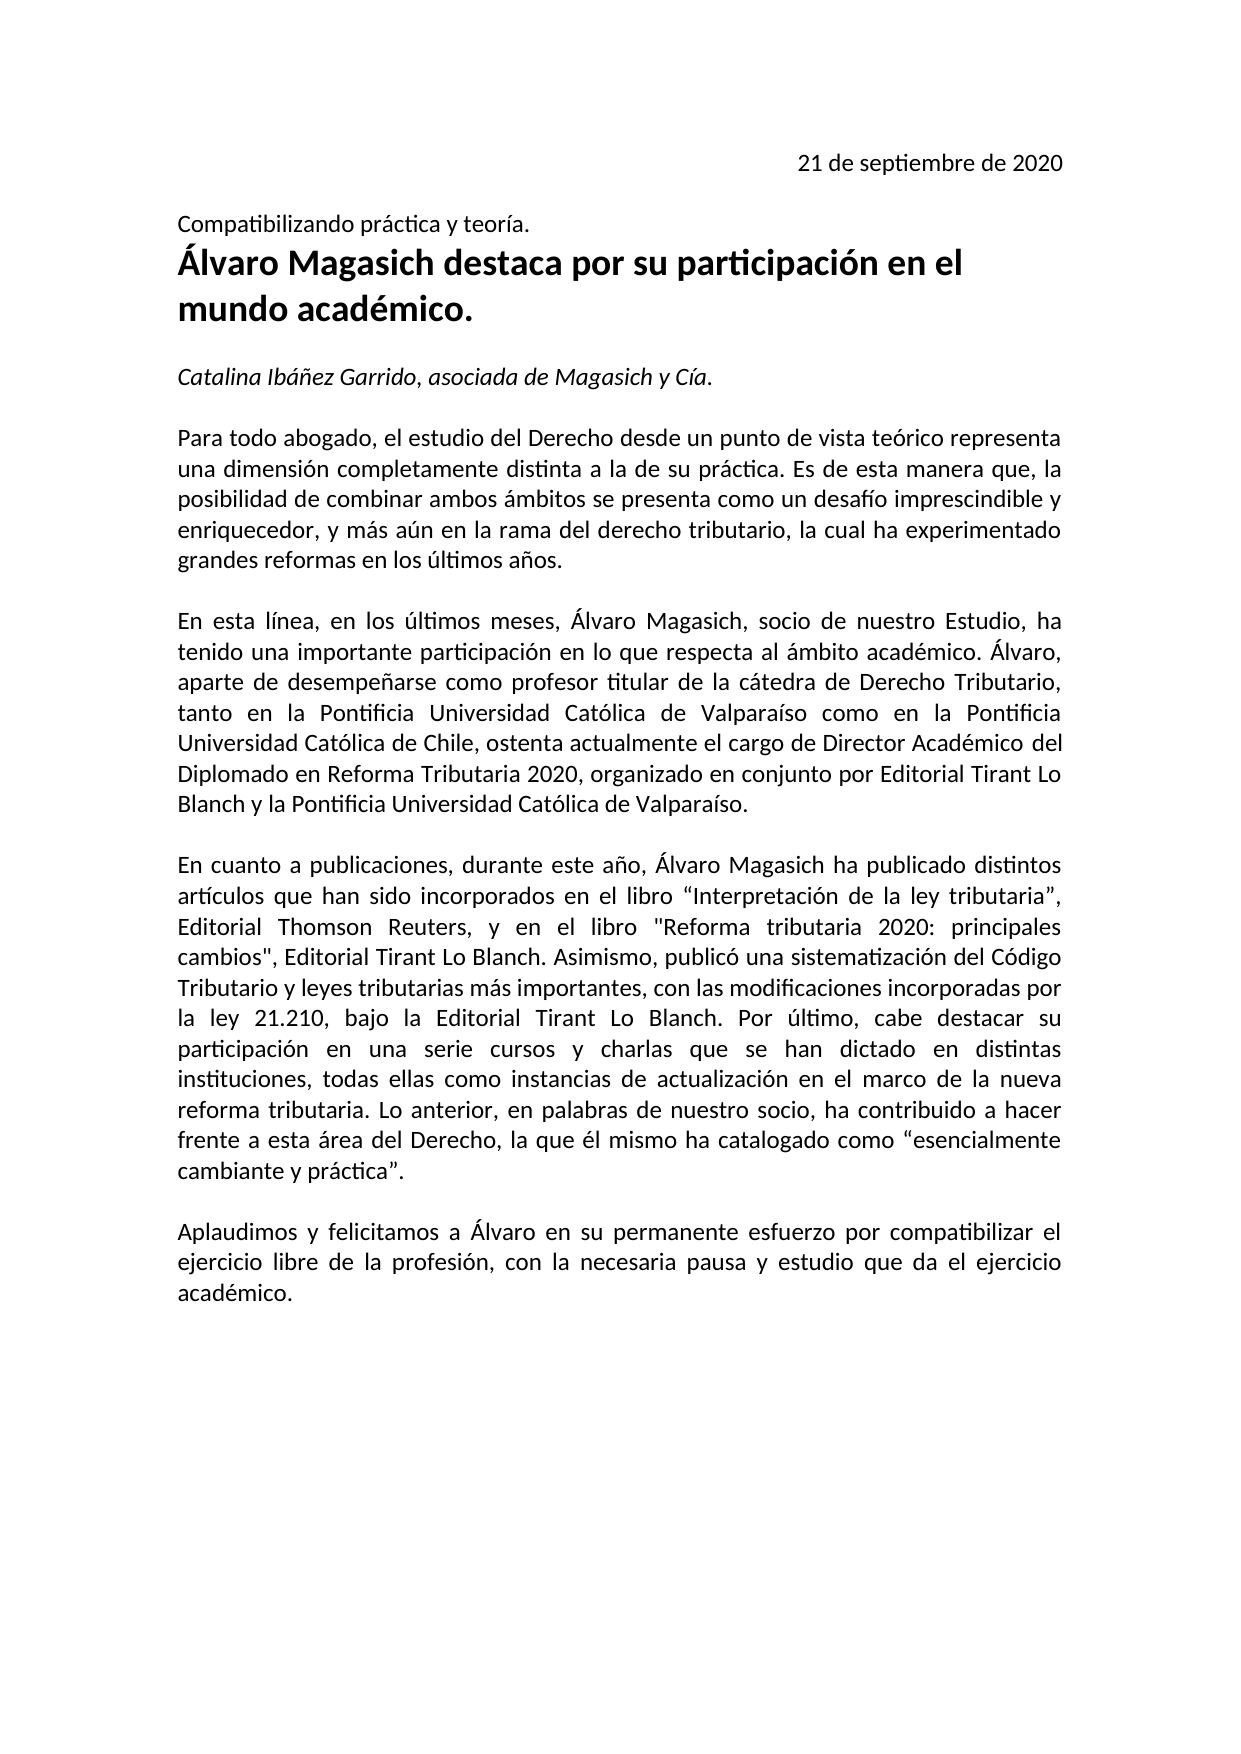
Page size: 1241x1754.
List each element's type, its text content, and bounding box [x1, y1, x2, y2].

text Catalina Ibáñez Garrido, asociada de Magasich y Cía. [177, 361, 1063, 392]
text 21 de septiembre de 2020 [177, 148, 1063, 178]
text Aplaudimos y felicitamos a Álvaro en su permanente esfuerzo por compatibilizar el ejercicio libre de la profesión, con la necesaria pausa y estudio que da el ejercicio académico. [177, 1216, 1063, 1307]
text Compatibilizando práctica y teoría. [177, 209, 1063, 239]
text En esta línea, en los últimos meses, Álvaro Magasich, socio de nuestro Estudio, ha tenido una importante participación en lo que respecta al ámbito académico. Álvaro, aparte de desempeñarse como profesor titular de la cátedra de Derecho Tributario, tanto en la Pontificia Universidad Católica de Valparaíso como en la Pontificia Universidad Católica de Chile, ostenta actualmente el cargo de Director Académico del Diplomado en Reforma Tributaria 2020, organizado en conjunto por Editorial Tirant Lo Blanch y la Pontificia Universidad Católica de Valparaíso. [177, 606, 1063, 819]
text Álvaro Magasich destaca por su participación en el mundo académico. [177, 239, 1063, 331]
text Para todo abogado, el estudio del Derecho desde un punto de vista teórico representa una dimensión completamente distinta a la de su práctica. Es de esta manera que, la posibilidad de combinar ambos ámbitos se presenta como un desafío imprescindible y enriquecedor, y más aún en la rama del derecho tributario, la cual ha experimentado grandes reformas en los últimos años. [177, 422, 1063, 575]
text En cuanto a publicaciones, durante este año, Álvaro Magasich ha publicado distintos artículos que han sido incorporados en el libro “Interpretación de la ley tributaria”, Editorial Thomson Reuters, y en el libro "Reforma tributaria 2020: principales cambios", Editorial Tirant Lo Blanch. Asimismo, publicó una sistematización del Código Tributario y leyes tributarias más importantes, con las modificaciones incorporadas por la ley 21.210, bajo la Editorial Tirant Lo Blanch. Por último, cabe destacar su participación en una serie cursos y charlas que se han dictado en distintas instituciones, todas ellas como instancias de actualización en el marco de la nueva reforma tributaria. Lo anterior, en palabras de nuestro socio, ha contribuido a hacer frente a esta área del Derecho, la que él mismo ha catalogado como “esencialmente cambiante y práctica”. [177, 850, 1063, 1185]
